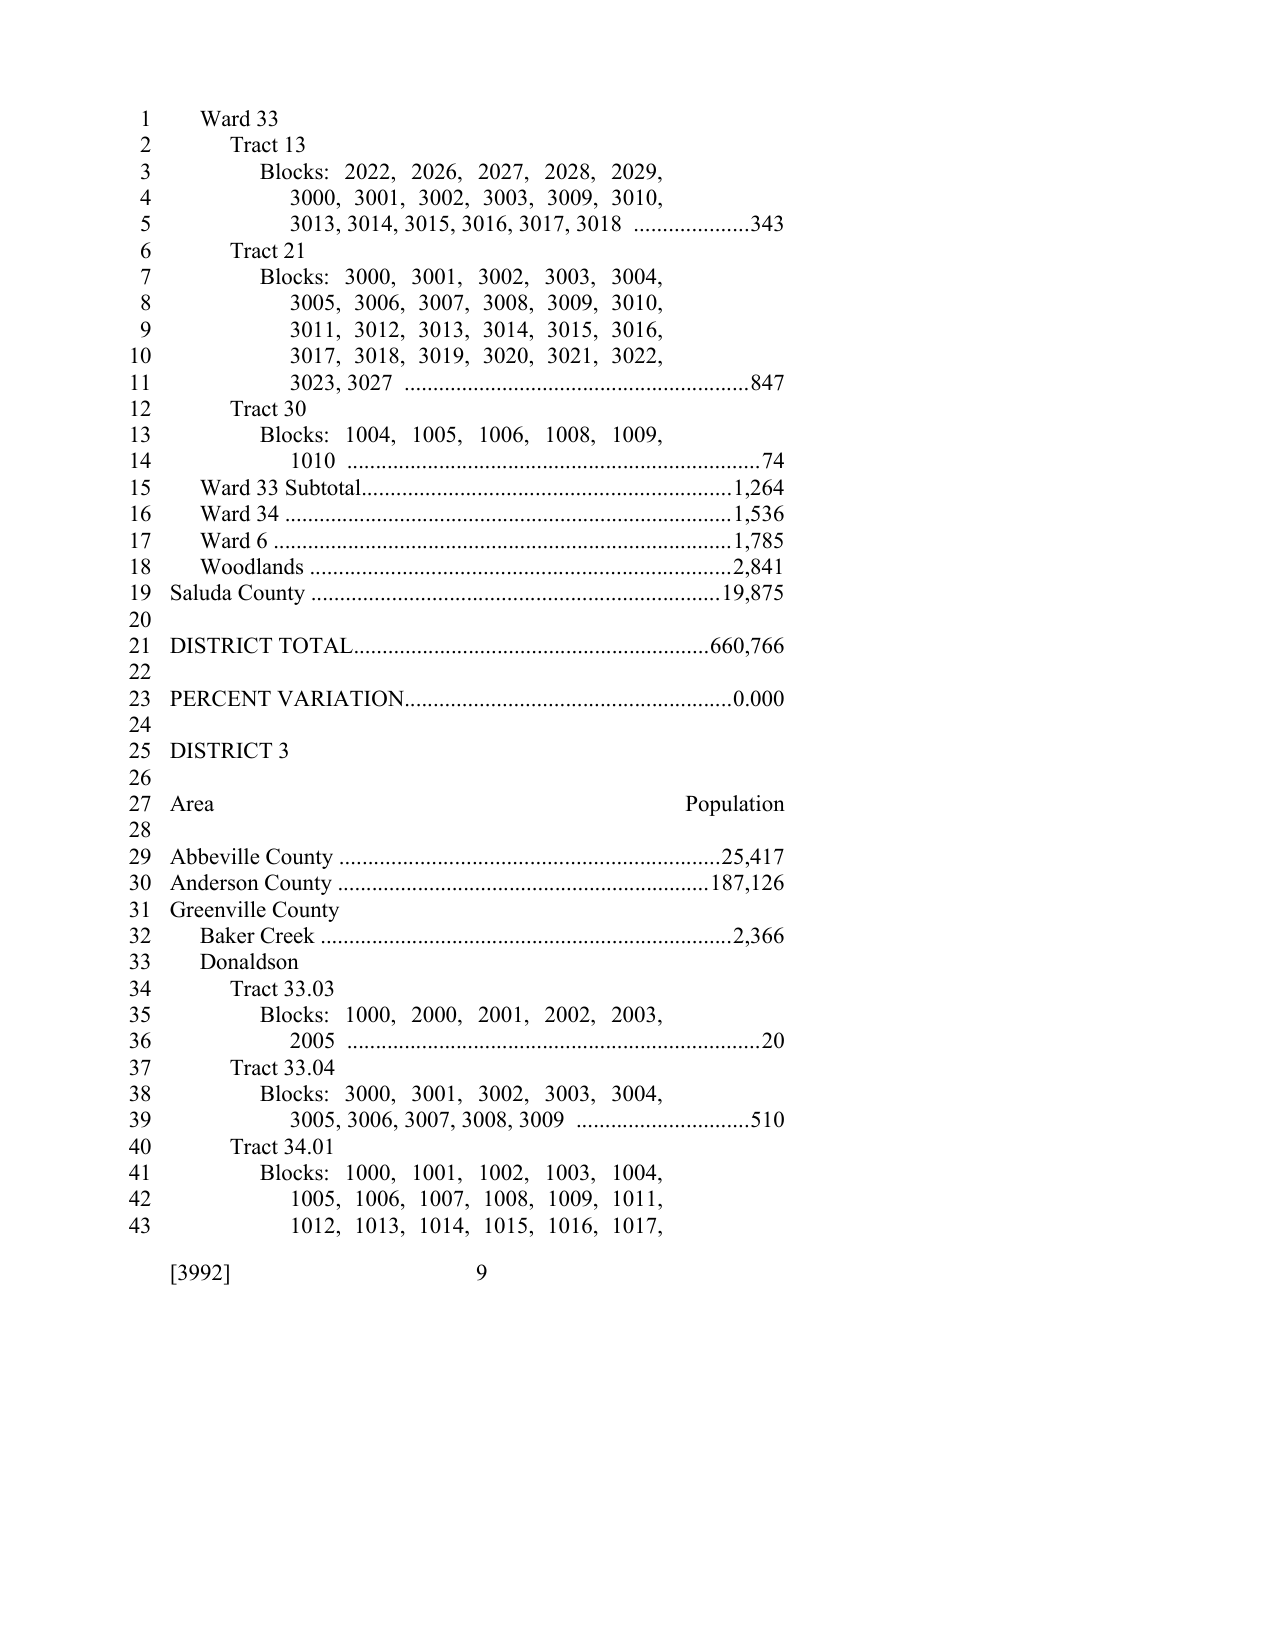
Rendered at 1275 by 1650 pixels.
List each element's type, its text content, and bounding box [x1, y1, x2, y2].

text Blocks: 2022, 2026, 2027, 2028, 2029, 3000, 3001, 3002, 3003, 3009, 3010, 3013, 3014, 3015, 3016, 3017, 3018 343 [259, 158, 663, 237]
text Baker Creek 2,366 [199, 922, 787, 948]
text Ward 6 1,785 [199, 527, 787, 553]
text Blocks: 1000, 2000, 2001, 2002, 2003, 2005 20 [259, 1001, 663, 1054]
text Area Population [169, 790, 787, 817]
text Tract 34.01 [229, 1133, 787, 1159]
text Ward 33 [199, 105, 787, 131]
text Abbeville County 25,417 [169, 843, 787, 869]
text Woodlands 2,841 [199, 553, 787, 579]
text Tract 30 [229, 395, 787, 421]
text DISTRICT TOTAL 660,766 [169, 632, 787, 658]
text DISTRICT 3 [169, 737, 787, 764]
text Blocks: 3000, 3001, 3002, 3003, 3004, 3005, 3006, 3007, 3008, 3009, 3010, 3011, 3012, 3013, 3014, 3015, 3016, 3017, 3018, 3019, 3020, 3021, 3022, 3023, 3027 847 [259, 263, 663, 395]
text Ward 33 Subtotal 1,264 [199, 474, 787, 500]
text Tract 33.04 [229, 1054, 787, 1080]
text Anderson County 187,126 [169, 869, 787, 896]
text Blocks: 1004, 1005, 1006, 1008, 1009, 1010 74 [259, 421, 663, 474]
text Tract 13 [229, 131, 787, 158]
text Ward 34 1,536 [199, 500, 787, 527]
text Saluda County 19,875 [169, 579, 787, 606]
text Blocks: 3000, 3001, 3002, 3003, 3004, 3005, 3006, 3007, 3008, 3009 510 [259, 1080, 663, 1133]
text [259, 1159, 663, 1238]
text Tract 33.03 [229, 975, 787, 1001]
text PERCENT VARIATION 0.000 [169, 685, 787, 711]
text Tract 21 [229, 237, 787, 263]
text Greenville County [169, 896, 787, 922]
text Donaldson [199, 948, 787, 975]
